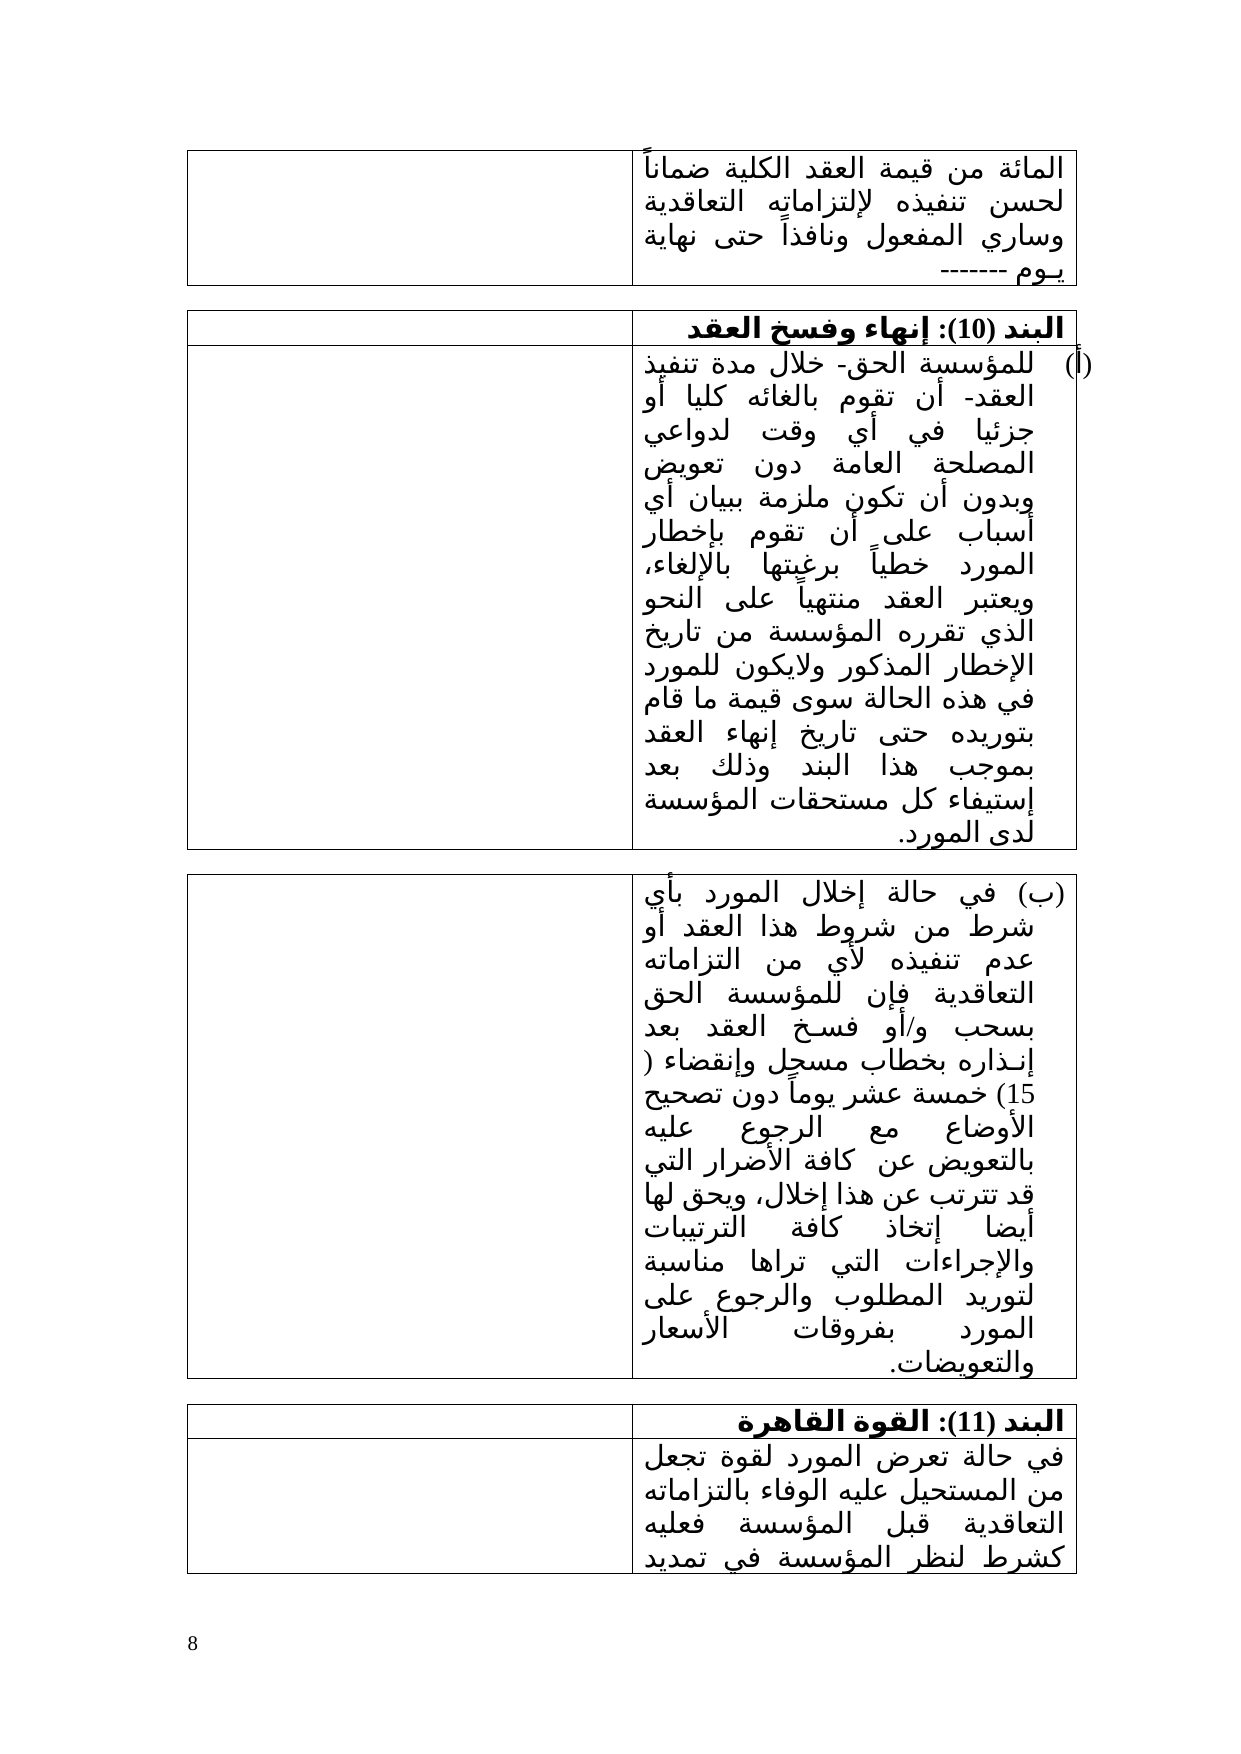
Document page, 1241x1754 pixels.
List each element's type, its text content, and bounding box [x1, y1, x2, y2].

table_cell [188, 346, 632, 849]
table_header (ب) في حالة إخلال المورد بأي شرط من شروط هذا العقد أو عدم تنفيذه لأي من التزاماته التعاقدية فإن للمؤسسة الحق بسحب و/أو فسـخ العقد بعد إنـذاره بخطاب مسجل وإنقضاء (15) خمسة عشر يوماً دون تصحيح الأوضاع مع الرجوع عليه بالتعويض عن كافة الأضرار التي قد تترتب عن هذا إخلال، ويحق لها أيضا إتخاذ كافة الترتيبات والإجراءات التي تراها مناسبة لتوريد المطلوب والرجوع على المورد بفروقات الأسعار والتعويضات. [633, 875, 1076, 1378]
table_header [188, 875, 632, 1378]
table_header [188, 311, 632, 345]
table_header [188, 1405, 632, 1438]
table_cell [633, 1439, 1076, 1573]
table_header البند (10): إنهاء وفسخ العقد [633, 311, 1076, 345]
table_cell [633, 151, 1076, 285]
table_cell [188, 151, 632, 285]
table_header البند (11): القوة القاهرة [633, 1405, 1076, 1438]
table_cell [188, 1439, 632, 1573]
table_cell للمؤسسة الحق- خلال مدة تنفيذ العقد- أن تقوم بالغائه كليا أو جزئيا في أي وقت لدواعي المصلحة العامة دون تعويض وبدون أن تكون ملزمة ببيان أي أسباب على أن تقوم بإخطار المورد خطياً برغبتها بالإلغاء، ويعتبر العقد منتهياً على النحو الذي تقرره المؤسسة من تاريخ الإخطار المذكور ولايكون للمورد في هذه الحالة سوى قيمة ما قام بتوريده حتى تاريخ إنهاء العقد بموجب هذا البند وذلك بعد إستيفاء كل مستحقات المؤسسة لدى المورد. [633, 346, 1076, 849]
